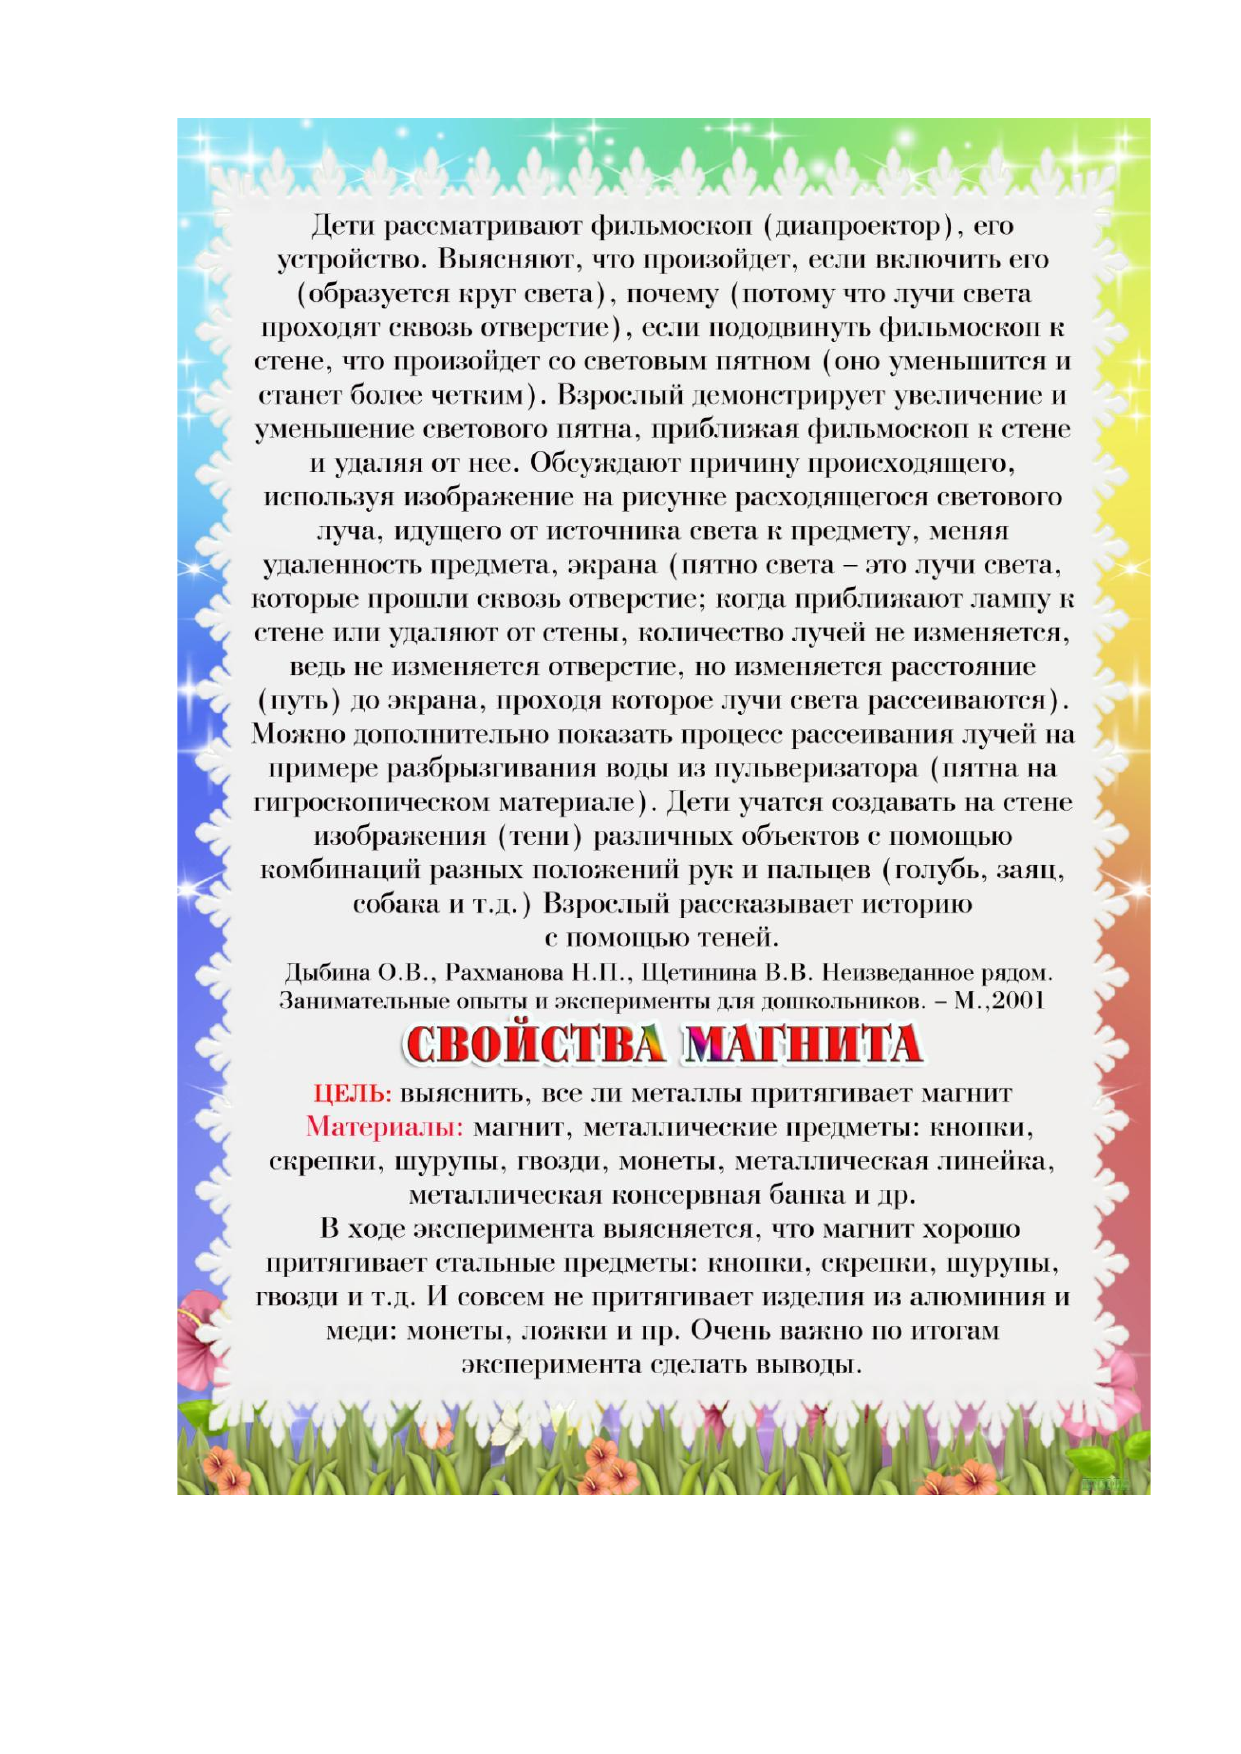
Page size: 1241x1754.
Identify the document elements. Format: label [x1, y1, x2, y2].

picture [177, 118, 1151, 1495]
